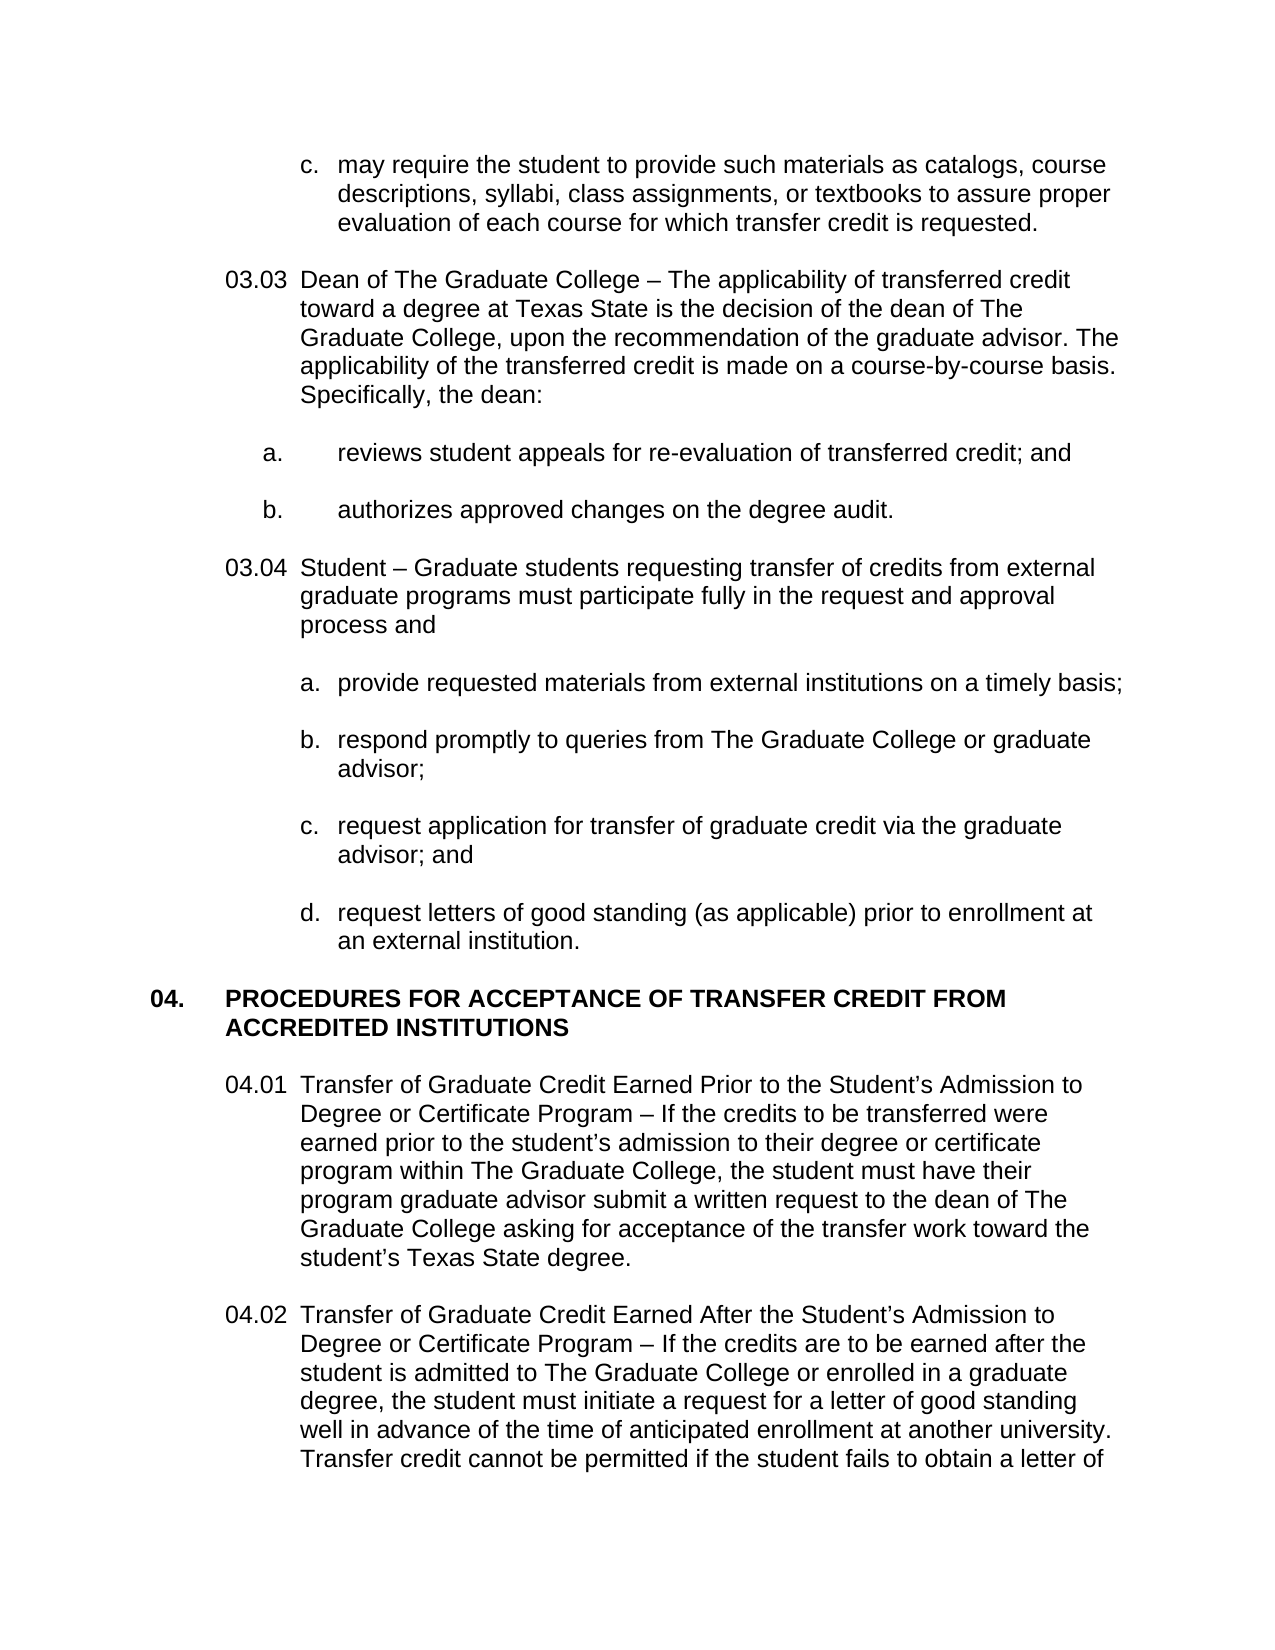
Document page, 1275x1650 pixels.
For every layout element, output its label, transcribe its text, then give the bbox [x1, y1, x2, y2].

list 03.03 Dean of The Graduate College – The applicability of transferred credit toward a degree at Texas State is the decision of the dean of The Graduate College, upon the recommendation of the graduate advisor. The applicability of the transferred credit is made on a course-by-course basis. Specifically, the dean: [225, 265, 1125, 409]
list respond promptly to queries from The Graduate College or graduate advisor; [300, 725, 1125, 782]
list authorizes approved changes on the degree audit. [225, 495, 1125, 524]
list provide requested materials from external institutions on a timely basis; [300, 667, 1125, 696]
list request letters of good standing (as applicable) prior to enrollment at an external institution. [300, 897, 1125, 955]
list may require the student to provide such materials as catalogs, course descriptions, syllabi, class assignments, or textbooks to assure proper evaluation of each course for which transfer credit is requested. [300, 150, 1125, 236]
text 04.01 Transfer of Graduate Credit Earned Prior to the Student’s Admission to Degree or Certificate Program – If the credits to be transferred were earned prior to the student’s admission to their degree or certificate program within The Graduate College, the student must have their program graduate advisor submit a written request to the dean of The Graduate College asking for acceptance of the transfer work toward the student’s Texas State degree. [225, 1070, 1125, 1271]
list reviews student appeals for re-evaluation of transferred credit; and [225, 437, 1125, 466]
list Student – Graduate students requesting transfer of credits from external graduate programs must participate fully in the request and approval process and [225, 552, 1125, 639]
text 04. PROCEDURES FOR ACCEPTANCE OF TRANSFER CREDIT FROM ACCREDITED INSTITUTIONS [150, 984, 1125, 1041]
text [225, 1300, 1125, 1472]
list request application for transfer of graduate credit via the graduate advisor; and [300, 811, 1125, 869]
